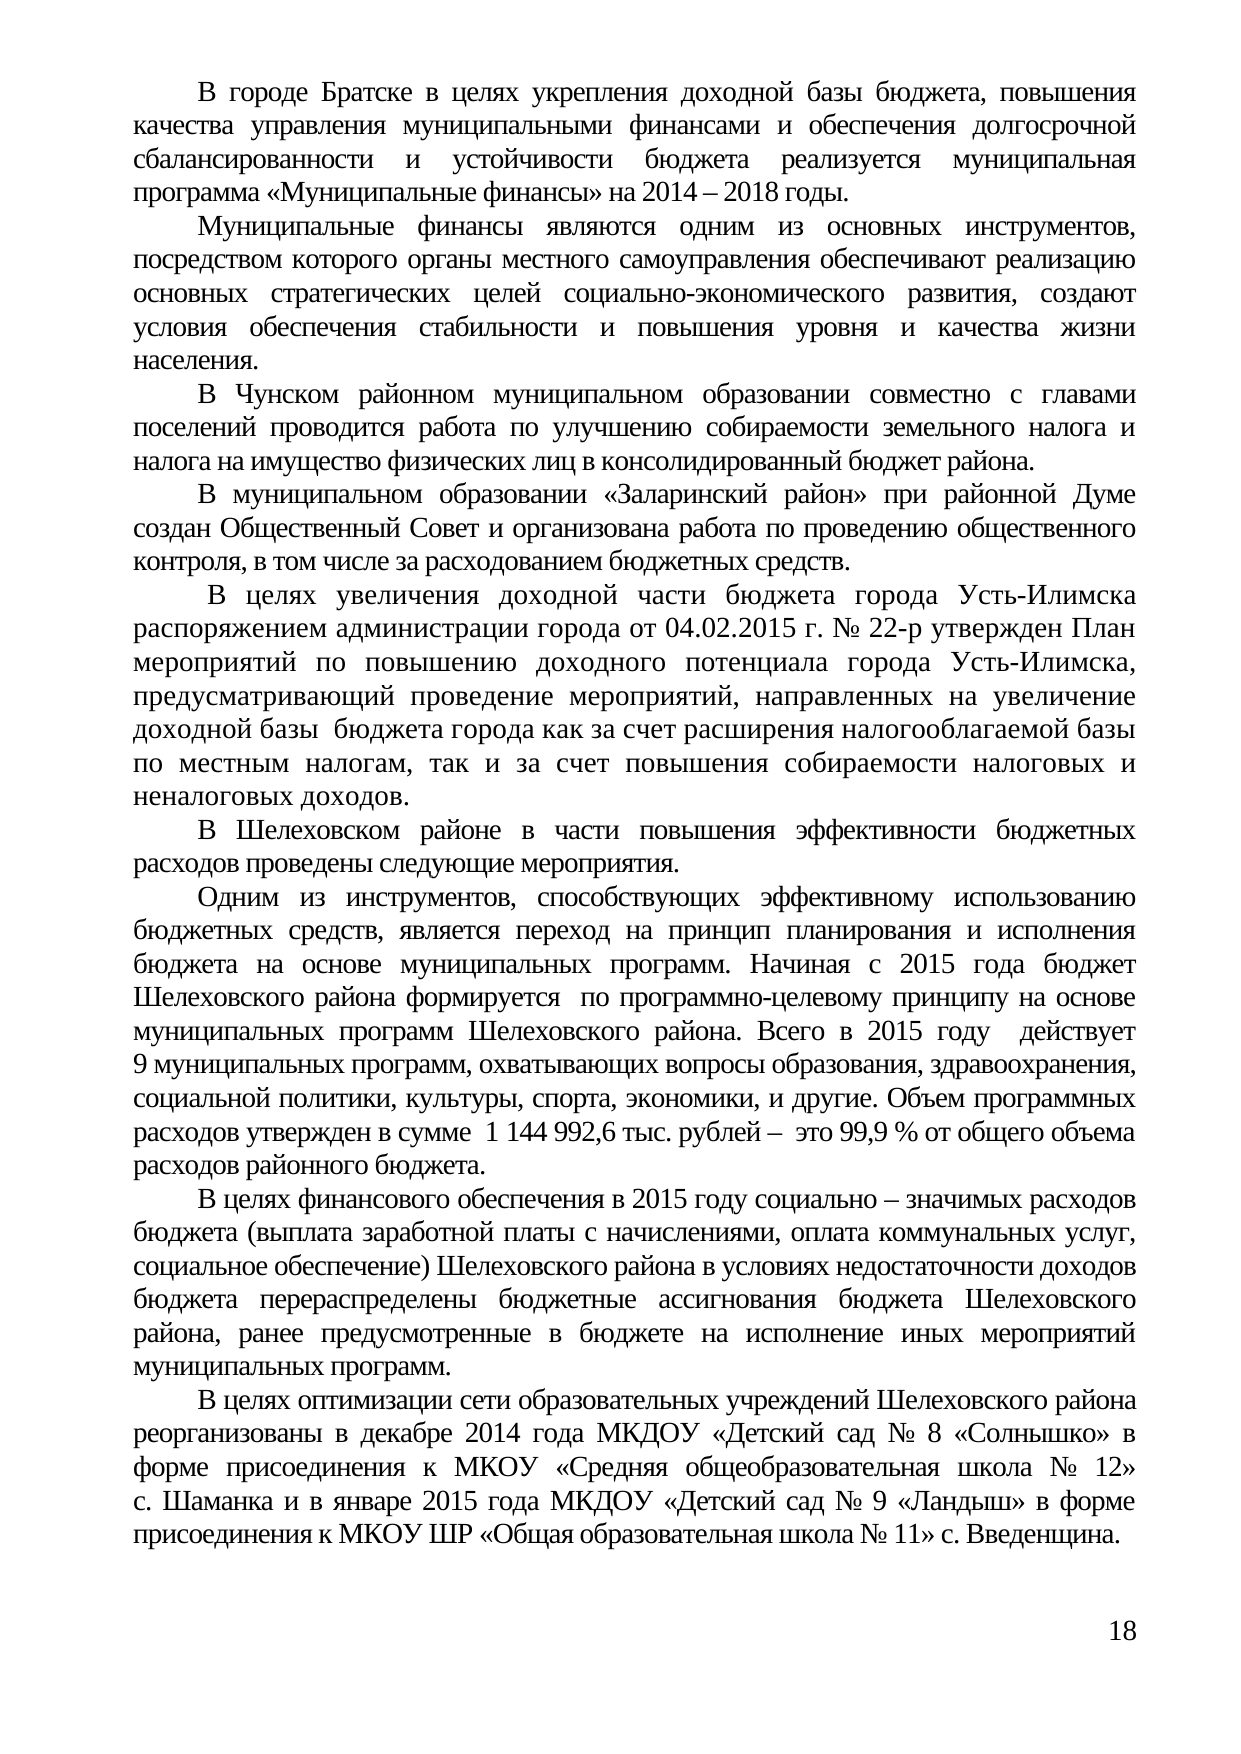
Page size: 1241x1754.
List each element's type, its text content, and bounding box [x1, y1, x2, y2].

text В целях увеличения доходной части бюджета города Усть-Илимска распоряжением администрации города от 04.02.2015 г. № 22-р утвержден План мероприятий по повышению доходного потенциала города Усть-Илимска, предусматривающий проведение мероприятий, направленных на увеличение доходной базы бюджета города как за счет расширения налогооблагаемой базы по местным налогам, так и за счет повышения собираемости налоговых и неналоговых доходов. [133, 577, 1137, 812]
text В муниципальном образовании «Заларинский район» при районной Думе создан Общественный Совет и организована работа по проведению общественного контроля, в том числе за расходованием бюджетных средств. [133, 476, 1137, 577]
text В целях финансового обеспечения в 2015 году социально – значимых расходов бюджета (выплата заработной платы с начислениями, оплата коммунальных услуг, социальное обеспечение) Шелеховского района в условиях недостаточности доходов бюджета перераспределены бюджетные ассигнования бюджета Шелеховского района, ранее предусмотренные в бюджете на исполнение иных мероприятий муниципальных программ. [133, 1181, 1137, 1382]
text В целях оптимизации сети образовательных учреждений Шелеховского района реорганизованы в декабре 2014 года МКДОУ «Детский сад № 8 «Солнышко» в форме присоединения к МКОУ «Средняя общеобразовательная школа № 12» с. Шаманка и в январе 2015 года МКДОУ «Детский сад № 9 «Ландыш» в форме присоединения к МКОУ ШР «Общая образовательная школа № 11» с. Введенщина. [133, 1382, 1137, 1550]
text Муниципальные финансы являются одним из основных инструментов, посредством которого органы местного самоуправления обеспечивают реализацию основных стратегических целей социально-экономического развития, создают условия обеспечения стабильности и повышения уровня и качества жизни населения. [133, 208, 1137, 376]
text В городе Братске в целях укрепления доходной базы бюджета, повышения качества управления муниципальными финансами и обеспечения долгосрочной сбалансированности и устойчивости бюджета реализуется муниципальная программа «Муниципальные финансы» на 2014 – 2018 годы. [133, 74, 1137, 208]
text Одним из инструментов, способствующих эффективному использованию бюджетных средств, является переход на принцип планирования и исполнения бюджета на основе муниципальных программ. Начиная с 2015 года бюджет Шелеховского района формируется по программно-целевому принципу на основе муниципальных программ Шелеховского района. Всего в 2015 году действует 9 муниципальных программ, охватывающих вопросы образования, здравоохранения, социальной политики, культуры, спорта, экономики, и другие. Объем программных расходов утвержден в сумме 1 144 992,6 тыс. рублей – это 99,9 % от общего объема расходов районного бюджета. [133, 879, 1137, 1181]
text В Шелеховском районе в части повышения эффективности бюджетных расходов проведены следующие мероприятия. [133, 812, 1137, 879]
text В Чунском районном муниципальном образовании совместно с главами поселений проводится работа по улучшению собираемости земельного налога и налога на имущество физических лиц в консолидированный бюджет района. [133, 376, 1137, 476]
